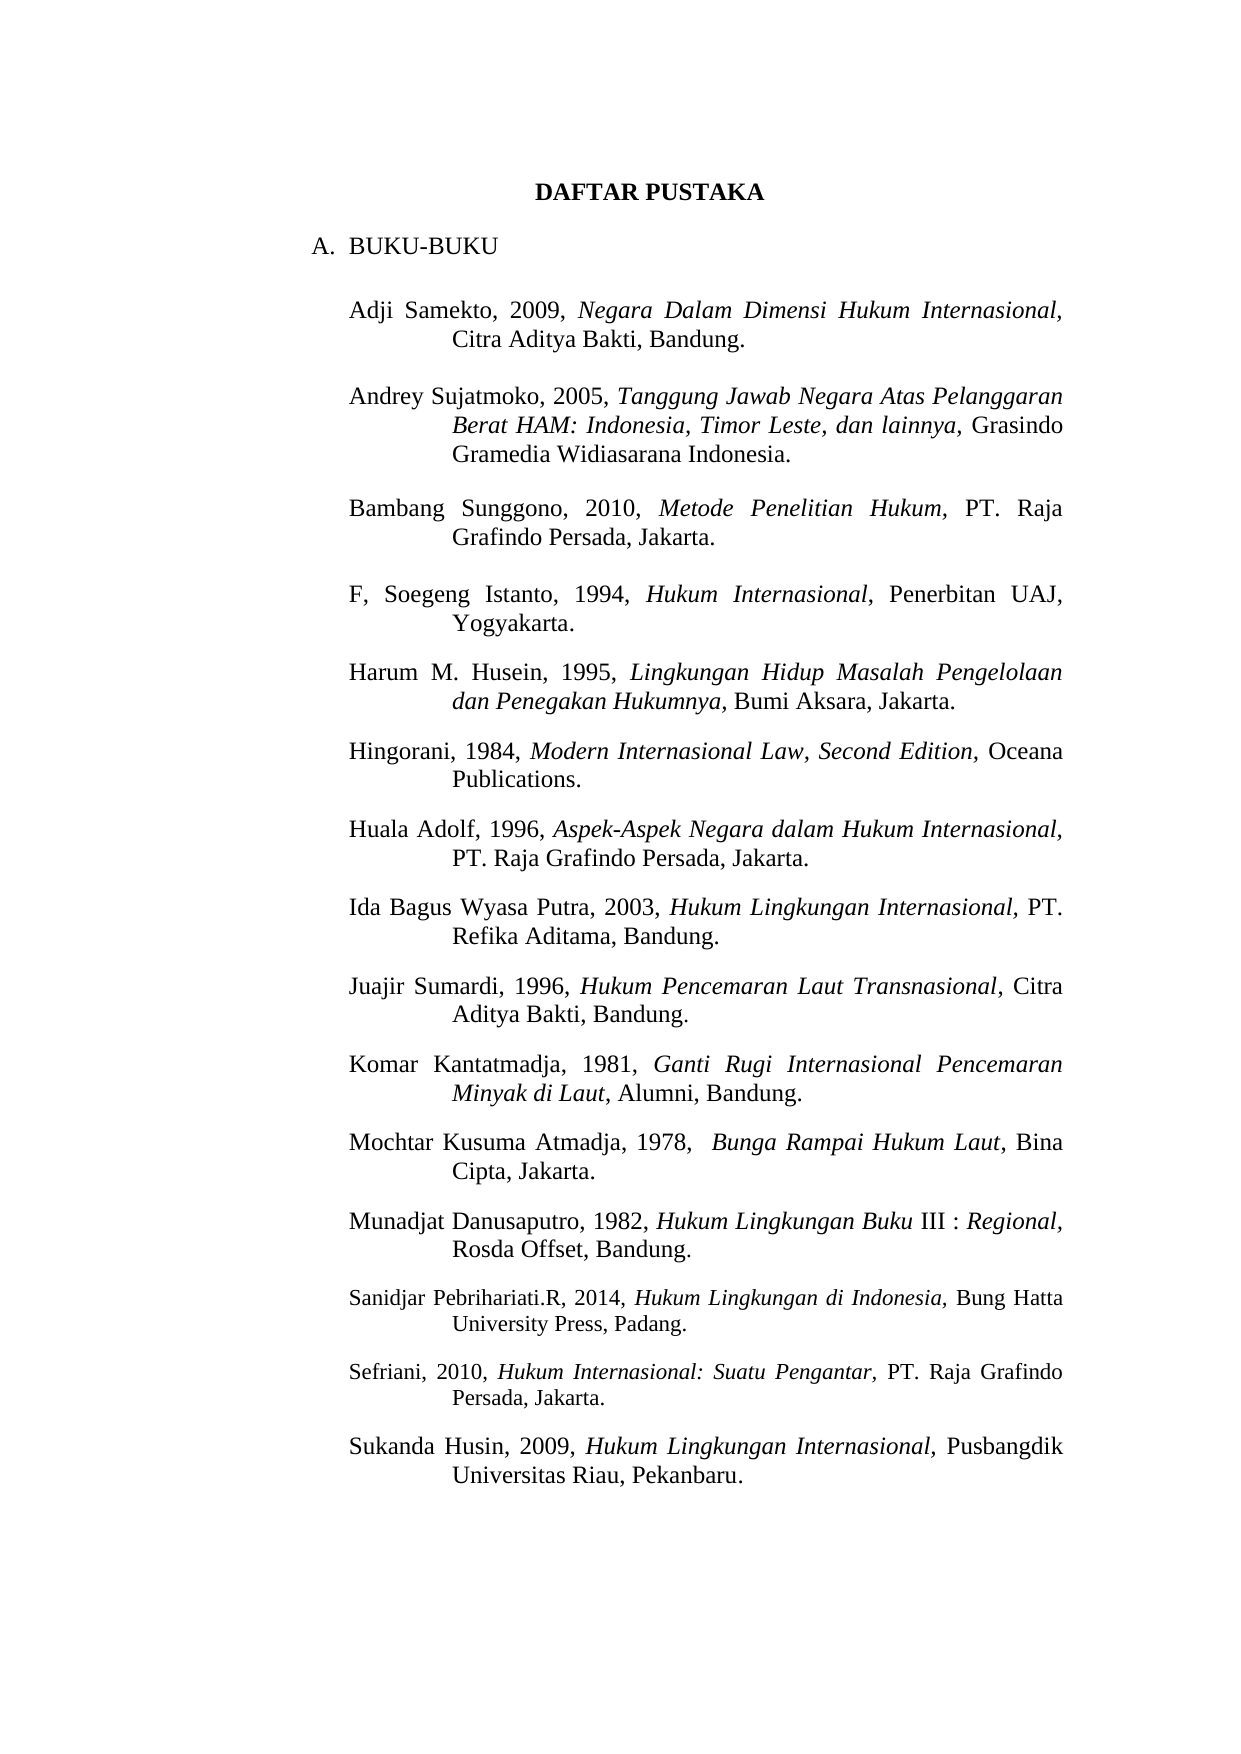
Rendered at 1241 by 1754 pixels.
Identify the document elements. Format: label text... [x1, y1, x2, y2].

text Komar Kantatmadja, 1981, Ganti Rugi Internasional Pencemaran Minyak di Laut, Alumni, Bandung. [349, 1049, 1063, 1107]
text Sefriani, 2010, Hukum Internasional: Suatu Pengantar, PT. Raja Grafindo Persada, Jakarta. [349, 1358, 1063, 1410]
text Bambang Sunggono, 2010, Metode Penelitian Hukum, PT. Raja Grafindo Persada, Jakarta. [349, 493, 1063, 550]
text Hingorani, 1984, Modern Internasional Law, Second Edition, Oceana Publications. [349, 736, 1063, 793]
text Sanidjar Pebrihariati.R, 2014, Hukum Lingkungan di Indonesia, Bung Hatta University Press, Padang. [349, 1284, 1063, 1337]
text Mochtar Kusuma Atmadja, 1978, Bunga Rampai Hukum Laut, Bina Cipta, Jakarta. [349, 1127, 1063, 1185]
list BUKU-BUKU [311, 231, 1063, 260]
text Ida Bagus Wyasa Putra, 2003, Hukum Lingkungan Internasional, PT. Refika Aditama, Bandung. [349, 892, 1063, 950]
text Harum M. Husein, 1995, Lingkungan Hidup Masalah Pengelolaan dan Penegakan Hukumnya, Bumi Aksara, Jakarta. [349, 657, 1063, 715]
text Huala Adolf, 1996, Aspek-Aspek Negara dalam Hukum Internasional, PT. Raja Grafindo Persada, Jakarta. [349, 814, 1063, 872]
text F, Soegeng Istanto, 1994, Hukum Internasional, Penerbitan UAJ, Yogyakarta. [349, 579, 1063, 637]
text Sukanda Husin, 2009, Hukum Lingkungan Internasional, Pusbangdik Universitas Riau, Pekanbaru. [349, 1431, 1063, 1489]
text Adji Samekto, 2009, Negara Dalam Dimensi Hukum Internasional, Citra Aditya Bakti, Bandung. [349, 295, 1063, 352]
text Juajir Sumardi, 1996, Hukum Pencemaran Laut Transnasional, Citra Aditya Bakti, Bandung. [349, 971, 1063, 1028]
text DAFTAR PUSTAKA [236, 177, 1063, 206]
text Andrey Sujatmoko, 2005, Tanggung Jawab Negara Atas Pelanggaran Berat HAM: Indonesia, Timor Leste, dan lainnya, Grasindo Gramedia Widiasarana Indonesia. [349, 381, 1063, 467]
text Munadjat Danusaputro, 1982, Hukum Lingkungan Buku III : Regional, Rosda Offset, Bandung. [349, 1206, 1063, 1263]
